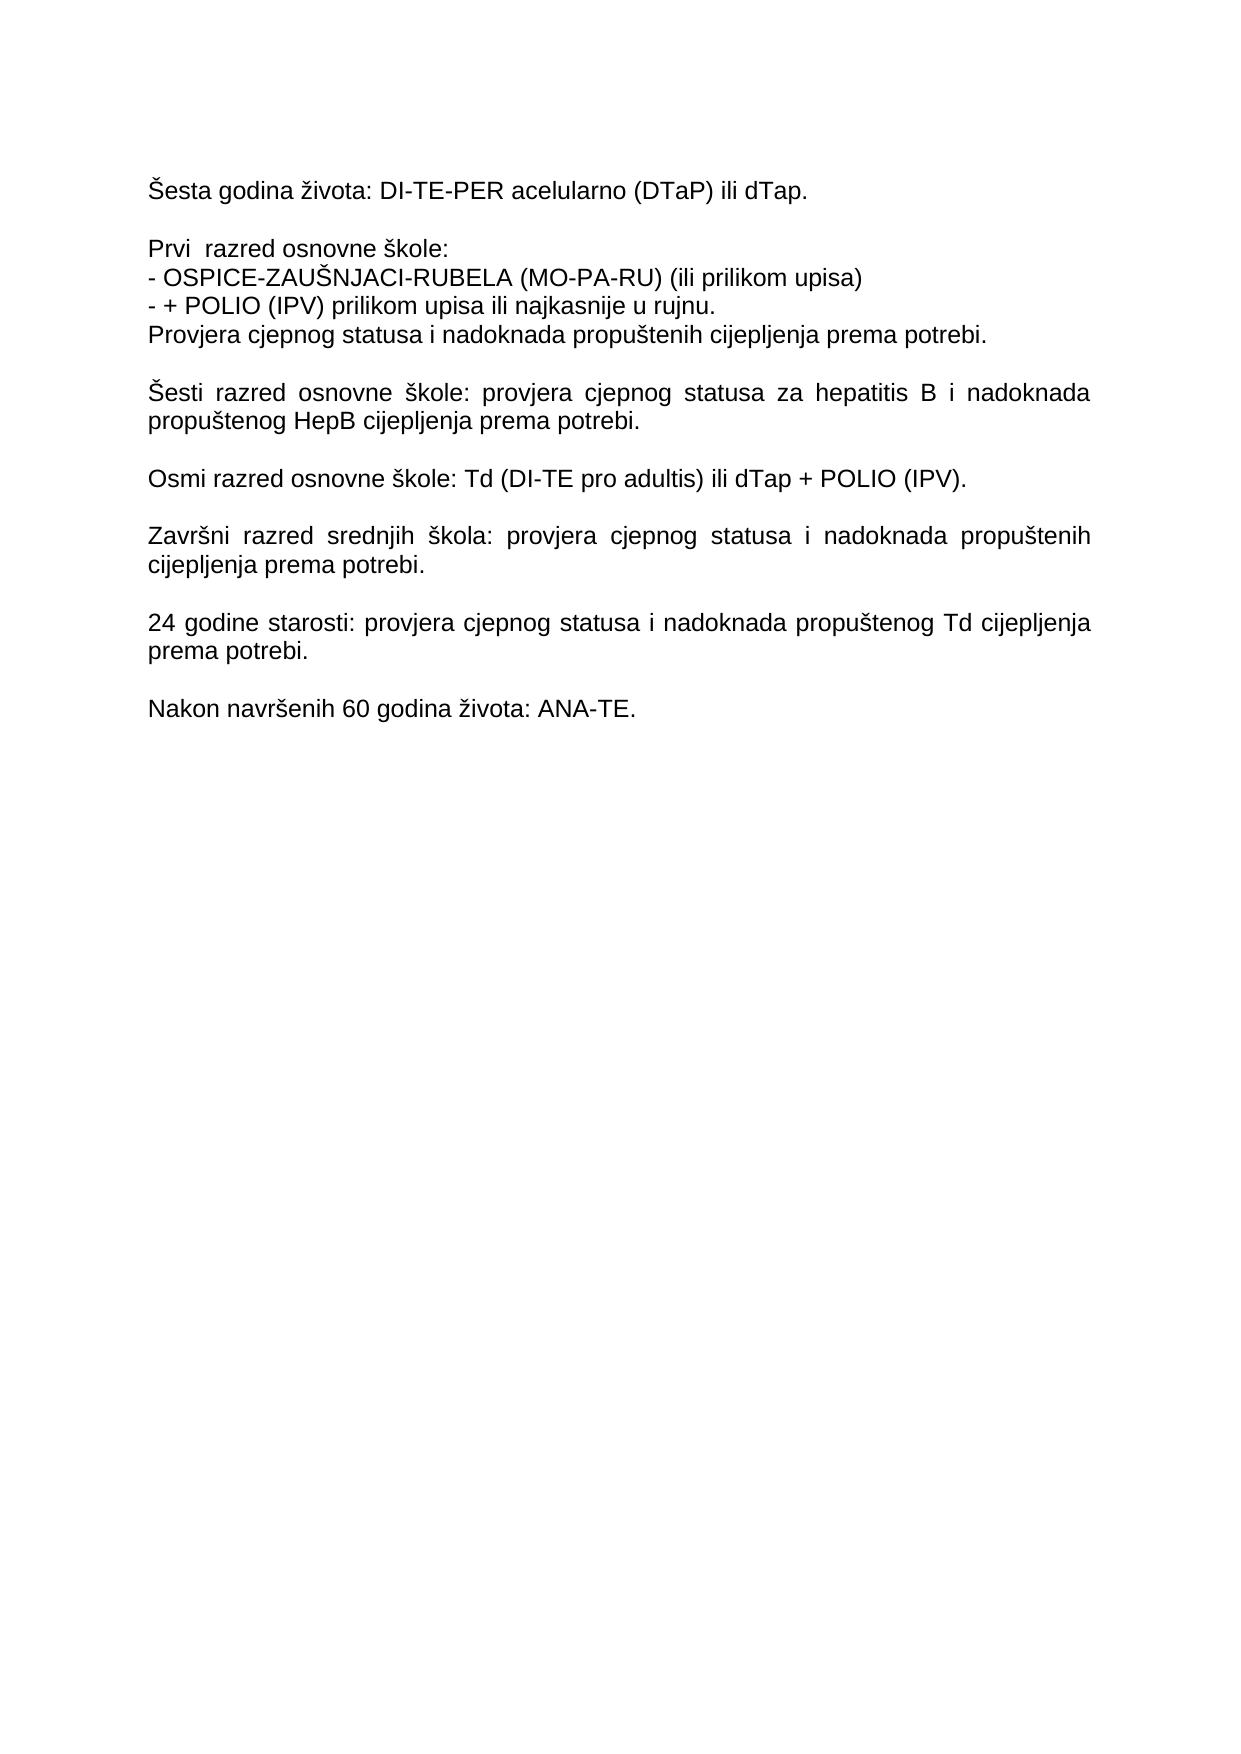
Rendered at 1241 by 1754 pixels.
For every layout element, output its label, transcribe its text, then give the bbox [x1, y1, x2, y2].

text Šesti razred osnovne škole: provjera cjepnog statusa za hepatitis B i nadoknada propuštenog HepB cijepljenja prema potrebi. [148, 378, 1093, 435]
text 24 godine starosti: provjera cjepnog statusa i nadoknada propuštenog Td cijepljenja prema potrebi. [148, 608, 1093, 665]
text Osmi razred osnovne škole: Td (DI-TE pro adultis) ili dTap + POLIO (IPV). [148, 464, 1093, 493]
text Završni razred srednjih škola: provjera cjepnog statusa i nadoknada propuštenih cijepljenja prema potrebi. [148, 521, 1093, 579]
text - + POLIO (IPV) prilikom upisa ili najkasnije u rujnu. [148, 291, 1093, 320]
text Provjera cjepnog statusa i nadoknada propuštenih cijepljenja prema potrebi. [148, 320, 1093, 349]
text Šesta godina života: DI-TE-PER acelularno (DTaP) ili dTap. [148, 176, 1093, 205]
text Nakon navršenih 60 godina života: ANA-TE. [148, 694, 1093, 723]
text Prvi razred osnovne škole: [148, 234, 1093, 263]
text - OSPICE-ZAUŠNJACI-RUBELA (MO-PA-RU) (ili prilikom upisa) [148, 263, 1093, 291]
